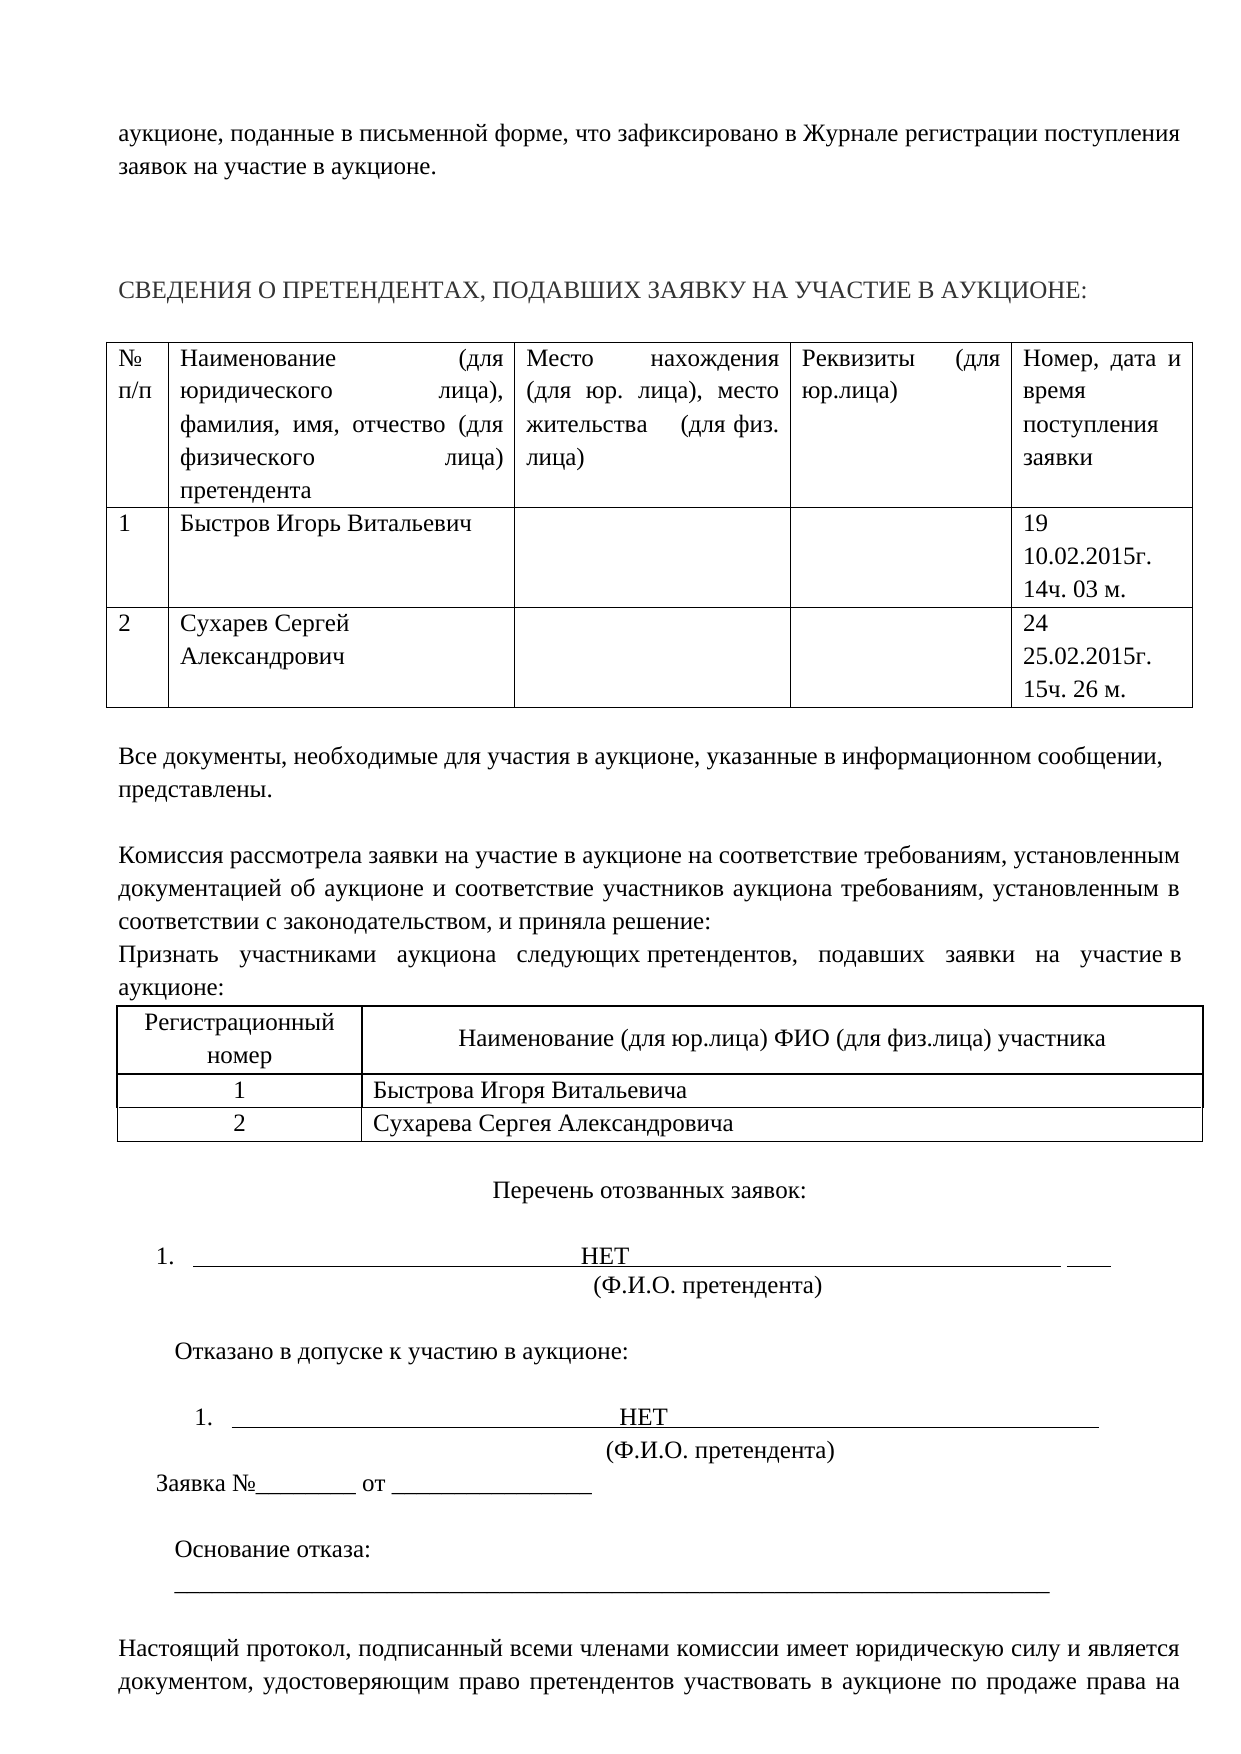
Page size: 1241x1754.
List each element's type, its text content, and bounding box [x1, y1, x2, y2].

table_cell 24 25.02.2015г. 15ч. 26 м. [1012, 608, 1192, 707]
table_header Наименование (для юридического лица), фамилия, имя, отчество (для физического лица) претендента [169, 343, 514, 507]
table_header Реквизиты (для юр.лица) [791, 343, 1011, 507]
text Комиссия рассмотрела заявки на участие в аукционе на соответствие требованиям, установленным документацией об аукционе и соответствие участников аукциона требованиям, установленным в соответствии с законодательством, и приняла решение: [118, 840, 1181, 934]
table_cell Сухарев Сергей Александрович [169, 608, 514, 707]
table_cell Быстрова Игоря Витальевича [363, 1075, 1202, 1107]
table_cell 2 [107, 608, 168, 707]
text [118, 118, 1181, 180]
table_cell 1 [107, 508, 168, 607]
text Основание отказа: [118, 1534, 1181, 1563]
table_cell [791, 508, 1011, 607]
table_cell [791, 608, 1011, 707]
text Признать участниками аукциона следующих претендентов, подавших заявки на участие в аукционе: [118, 939, 1181, 1001]
table_cell 2 [118, 1108, 361, 1141]
text ______________________________________________________________________ [174, 1567, 1181, 1596]
text Перечень отозванных заявок: [118, 1175, 1181, 1204]
table_header Место нахождения (для юр. лица), место жительства (для физ. лица) [515, 343, 790, 507]
table_cell [515, 608, 790, 707]
text СВЕДЕНИЯ О ПРЕТЕНДЕНТАХ, ПОДАВШИХ ЗАЯВКУ НА УЧАСТИЕ В АУКЦИОНЕ: [118, 276, 1181, 304]
text (Ф.И.О. претендента) [156, 1270, 1181, 1298]
table_header Номер, дата и время поступления заявки [1012, 343, 1192, 507]
text Отказано в допуске к участию в аукционе: [118, 1336, 1181, 1364]
table_cell [515, 508, 790, 607]
table_cell 1 [118, 1075, 361, 1107]
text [118, 1633, 1181, 1695]
table_header Наименование (для юр.лица) ФИО (для физ.лица) участника [363, 1007, 1202, 1073]
table_header № п/п [107, 343, 168, 507]
text 1. НЕТ . [118, 1402, 1181, 1431]
table_cell Быстров Игорь Витальевич [169, 508, 514, 607]
list НЕТ . [156, 1241, 1181, 1270]
text (Ф.И.О. претендента) [156, 1435, 1181, 1464]
text Заявка №________ от ________________ [156, 1468, 1181, 1497]
table_header Регистрационный номер [118, 1007, 361, 1073]
text Все документы, необходимые для участия в аукционе, указанные в информационном сообщении, представлены. [118, 741, 1181, 802]
table_cell Сухарева Сергея Александровича [362, 1107, 1202, 1141]
table_cell 19 10.02.2015г. 14ч. 03 м. [1012, 508, 1192, 607]
